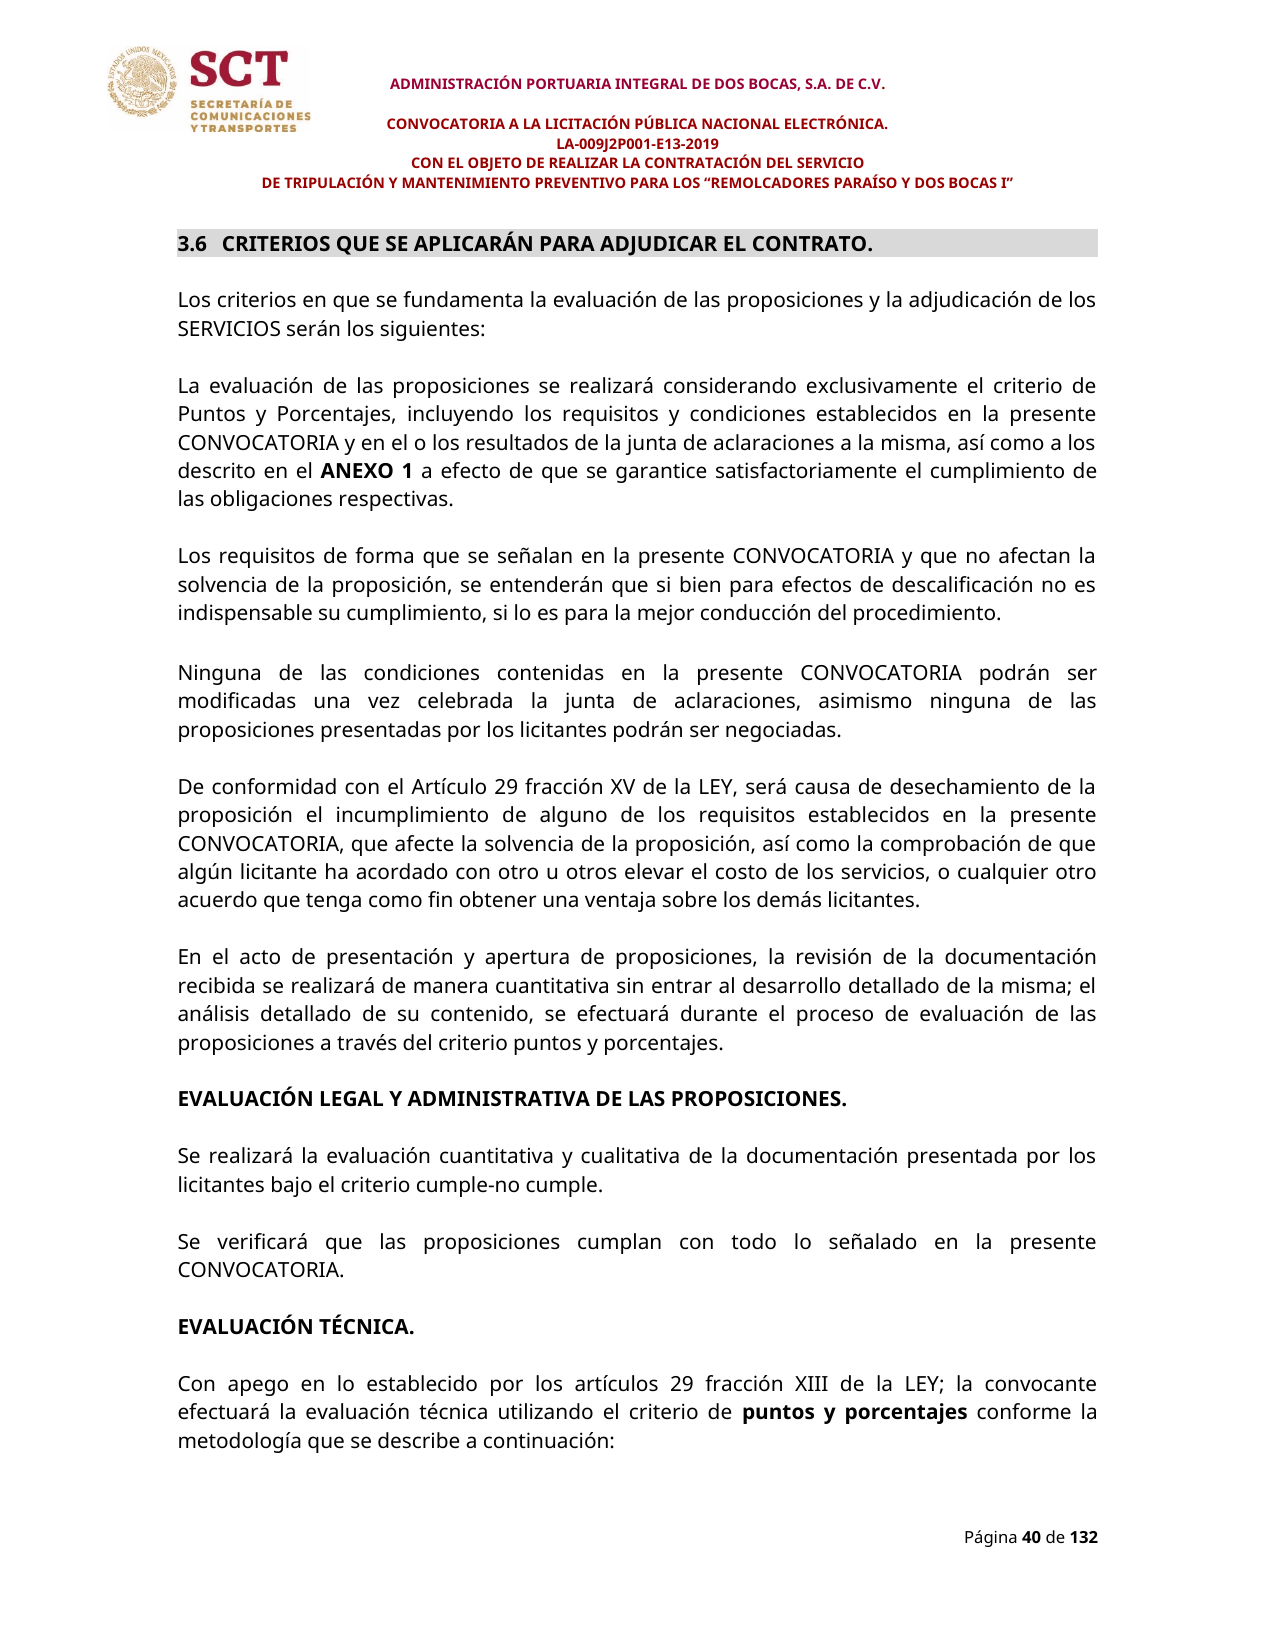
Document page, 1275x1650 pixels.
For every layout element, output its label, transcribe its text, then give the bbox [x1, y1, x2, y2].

text En el acto de presentación y apertura de proposiciones, la revisión de la documentación recibida se realizará de manera cuantitativa sin entrar al desarrollo detallado de la misma; el análisis detallado de su contenido, se efectuará durante el proceso de evaluación de las proposiciones a través del criterio puntos y porcentajes. [177, 942, 1098, 1056]
text Ninguna de las condiciones contenidas en la presente CONVOCATORIA podrán ser modificadas una vez celebrada la junta de aclaraciones, asimismo ninguna de las proposiciones presentadas por los licitantes podrán ser negociadas. [177, 658, 1098, 743]
text Los requisitos de forma que se señalan en la presente CONVOCATORIA y que no afectan la solvencia de la proposición, se entenderán que si bien para efectos de descalificación no es indispensable su cumplimiento, si lo es para la mejor conducción del procedimiento. [177, 541, 1098, 627]
text 3.6 CRITERIOS QUE SE APLICARÁN PARA ADJUDICAR EL CONTRATO. [177, 229, 1098, 257]
text Se verificará que las proposiciones cumplan con todo lo señalado en la presente CONVOCATORIA. [177, 1227, 1098, 1284]
text Los criterios en que se fundamenta la evaluación de las proposiciones y la adjudicación de los SERVICIOS serán los siguientes: [177, 286, 1098, 342]
text EVALUACIÓN TÉCNICA. [177, 1312, 1098, 1341]
text La evaluación de las proposiciones se realizará considerando exclusivamente el criterio de Puntos y Porcentajes, incluyendo los requisitos y condiciones establecidos en la presente CONVOCATORIA y en el o los resultados de la junta de aclaraciones a la misma, así como a los descrito en el ANEXO 1 a efecto de que se garantice satisfactoriamente el cumplimiento de las obligaciones respectivas. [177, 371, 1098, 513]
picture [107, 46, 311, 132]
text Con apego en lo establecido por los artículos 29 fracción XIII de la LEY; la convocante efectuará la evaluación técnica utilizando el criterio de puntos y porcentajes conforme la metodología que se describe a continuación: [177, 1369, 1098, 1454]
text Se realizará la evaluación cuantitativa y cualitativa de la documentación presentada por los licitantes bajo el criterio cumple-no cumple. [177, 1141, 1098, 1198]
text De conformidad con el Artículo 29 fracción XV de la LEY, será causa de desechamiento de la proposición el incumplimiento de alguno de los requisitos establecidos en la presente CONVOCATORIA, que afecte la solvencia de la proposición, así como la comprobación de que algún licitante ha acordado con otro u otros elevar el costo de los servicios, o cualquier otro acuerdo que tenga como fin obtener una ventaja sobre los demás licitantes. [177, 772, 1098, 914]
text EVALUACIÓN LEGAL Y ADMINISTRATIVA DE LAS PROPOSICIONES. [177, 1084, 1098, 1113]
